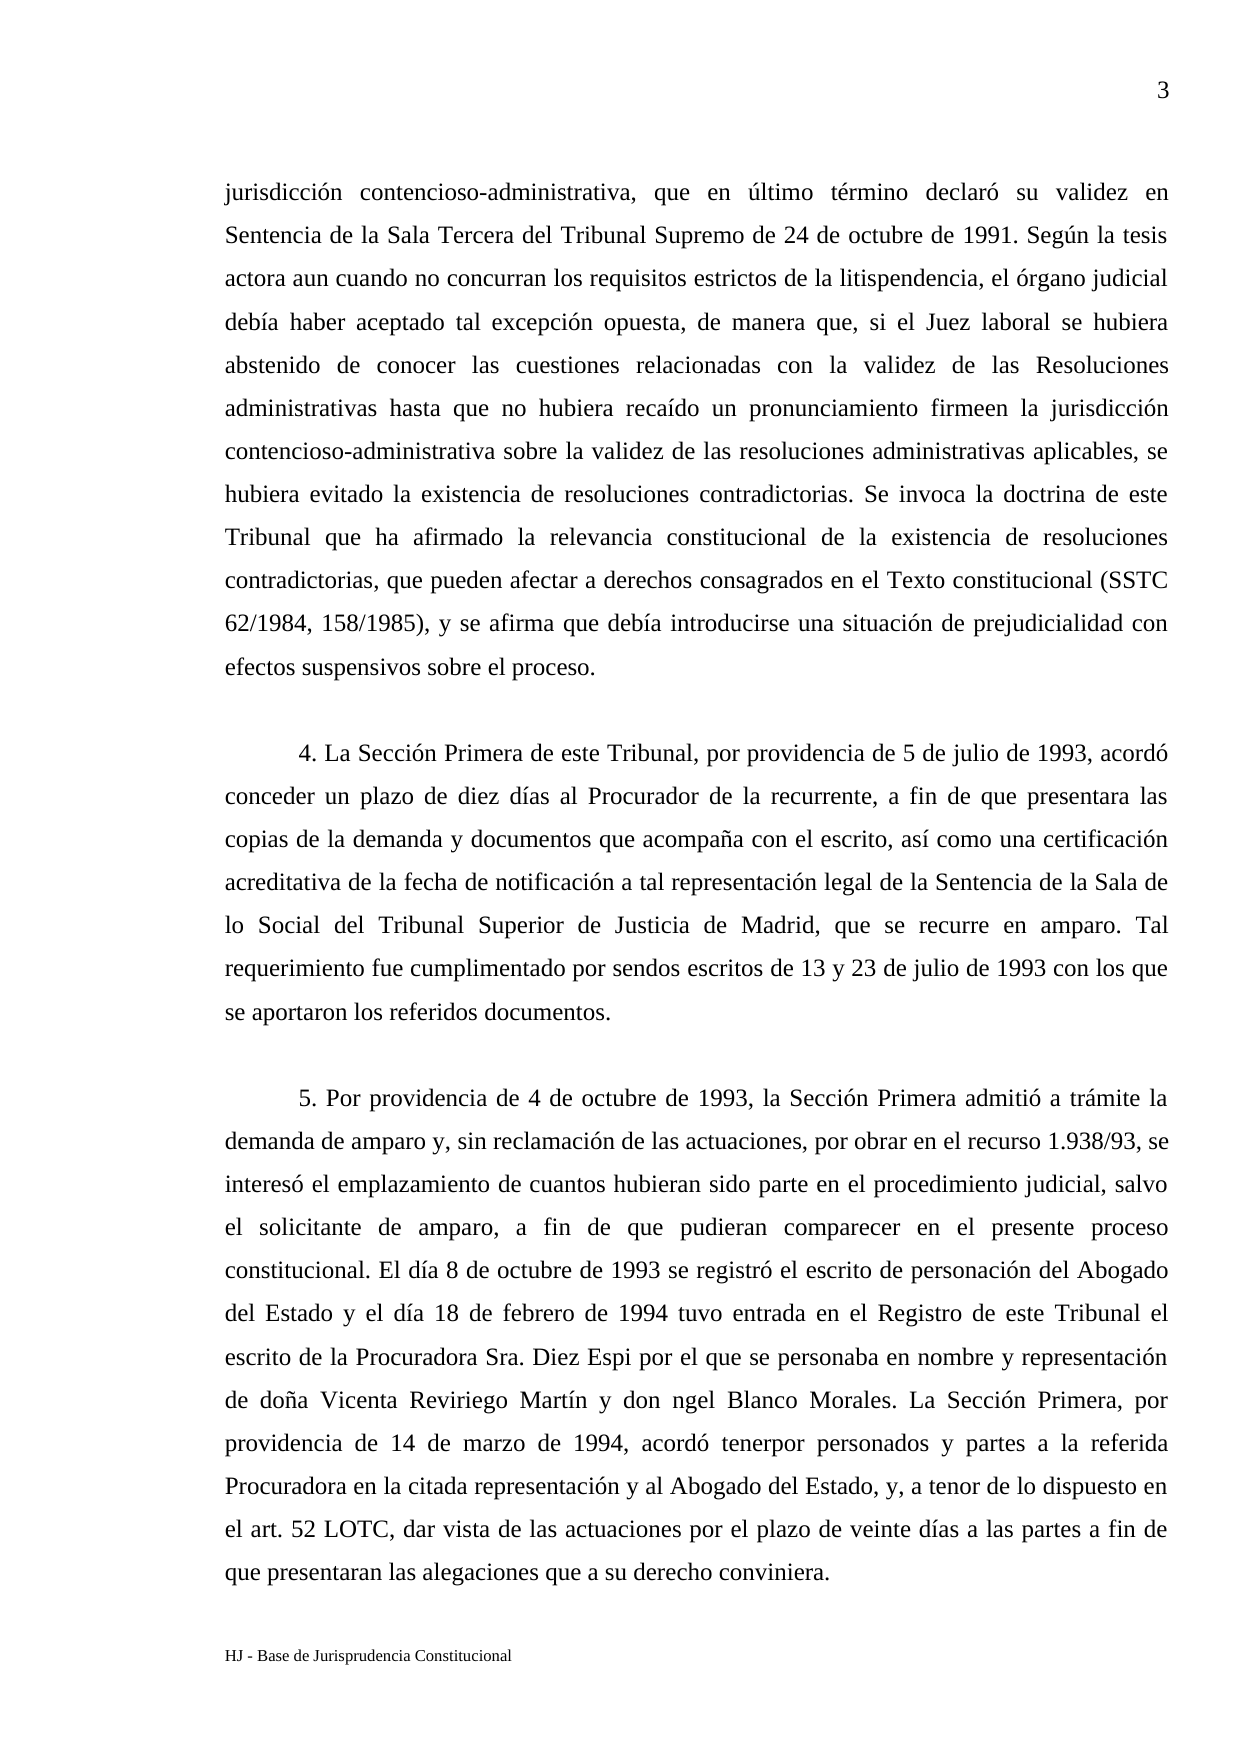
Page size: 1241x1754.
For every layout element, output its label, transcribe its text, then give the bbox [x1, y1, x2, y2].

text 5. Por providencia de 4 de octubre de 1993, la Sección Primera admitió a trámite la demanda de amparo y, sin reclamación de las actuaciones, por obrar en el recurso 1.938/93, se interesó el emplazamiento de cuantos hubieran sido parte en el procedimiento judicial, salvo el solicitante de amparo, a fin de que pudieran comparecer en el presente proceso constitucional. El día 8 de octubre de 1993 se registró el escrito de personación del Abogado del Estado y el día 18 de febrero de 1994 tuvo entrada en el Registro de este Tribunal el escrito de la Procuradora Sra. Diez Espi por el que se personaba en nombre y representación de doña Vicenta Reviriego Martín y don ngel Blanco Morales. La Sección Primera, por providencia de 14 de marzo de 1994, acordó tenerpor personados y partes a la referida Procuradora en la citada representación y al Abogado del Estado, y, a tenor de lo dispuesto en el art. 52 LOTC, dar vista de las actuaciones por el plazo de veinte días a las partes a fin de que presentaran las alegaciones que a su derecho conviniera. [224, 1083, 1169, 1586]
text 4. La Sección Primera de este Tribunal, por providencia de 5 de julio de 1993, acordó conceder un plazo de diez días al Procurador de la recurrente, a fin de que presentara las copias de la demanda y documentos que acompaña con el escrito, así como una certificación acreditativa de la fecha de notificación a tal representación legal de la Sentencia de la Sala de lo Social del Tribunal Superior de Justicia de Madrid, que se recurre en amparo. Tal requerimiento fue cumplimentado por sendos escritos de 13 y 23 de julio de 1993 con los que se aportaron los referidos documentos. [224, 738, 1169, 1025]
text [224, 177, 1169, 680]
